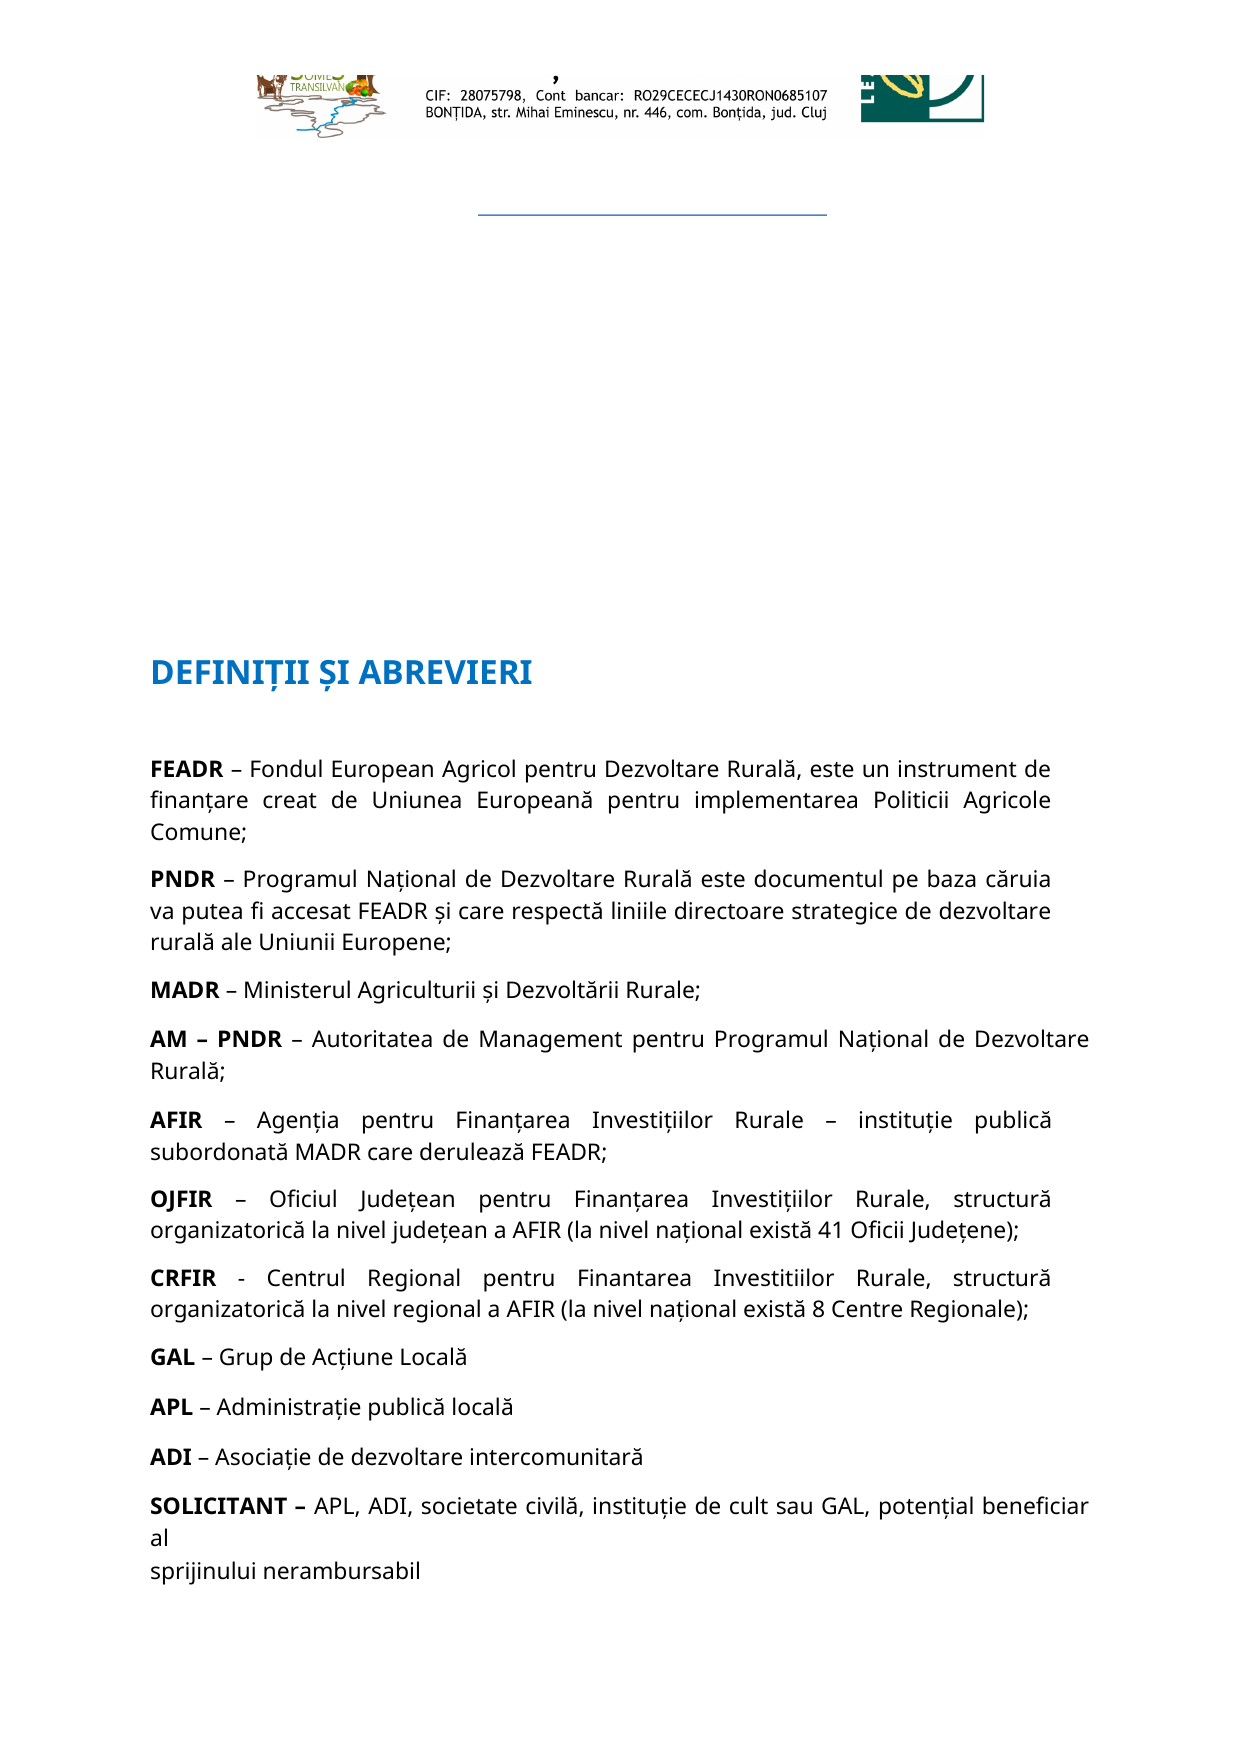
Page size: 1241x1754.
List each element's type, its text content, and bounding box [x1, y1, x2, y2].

text FEADR – Fondul European Agricol pentru Dezvoltare Rurală, este un instrument de finanţare creat de Uniunea Europeană pentru implementarea Politicii Agricole Comune; [150, 753, 1052, 847]
text CRFIR - Centrul Regional pentru Finantarea Investitiilor Rurale, structură organizatorică la nivel regional a AFIR (la nivel naţional există 8 Centre Regionale); [150, 1262, 1052, 1325]
text OJFIR – Oficiul Judeţean pentru Finanţarea Investiţiilor Rurale, structură organizatorică la nivel judeţean a AFIR (la nivel naţional există 41 Oficii Judeţene); [150, 1183, 1052, 1246]
subtitle DEFINIŢII ŞI ABREVIERI [150, 649, 1090, 694]
text MADR – Ministerul Agriculturii şi Dezvoltării Rurale; [150, 974, 1090, 1005]
text AFIR – Agenţia pentru Finanţarea Investiţiilor Rurale – instituţie publică subordonată MADR care derulează FEADR; [150, 1104, 1053, 1167]
text ADI – Asociaţie de dezvoltare intercomunitară [150, 1441, 1090, 1472]
text APL – Administraţie publică locală [150, 1391, 1090, 1422]
text PNDR – Programul Naţional de Dezvoltare Rurală este documentul pe baza căruia va putea fi accesat FEADR şi care respectă liniile directoare strategice de dezvoltare rurală ale Uniunii Europene; [150, 863, 1052, 957]
text GAL – Grup de Acţiune Locală [150, 1341, 1090, 1372]
text AM – PNDR – Autoritatea de Management pentru Programul Naţional de Dezvoltare Rurală; [150, 1023, 1090, 1086]
text SOLICITANT – APL, ADI, societate civilă, instituţie de cult sau GAL, potenţial beneficiar al [150, 1490, 1090, 1553]
picture [256, 75, 985, 138]
text sprijinului nerambursabil [150, 1554, 1090, 1586]
